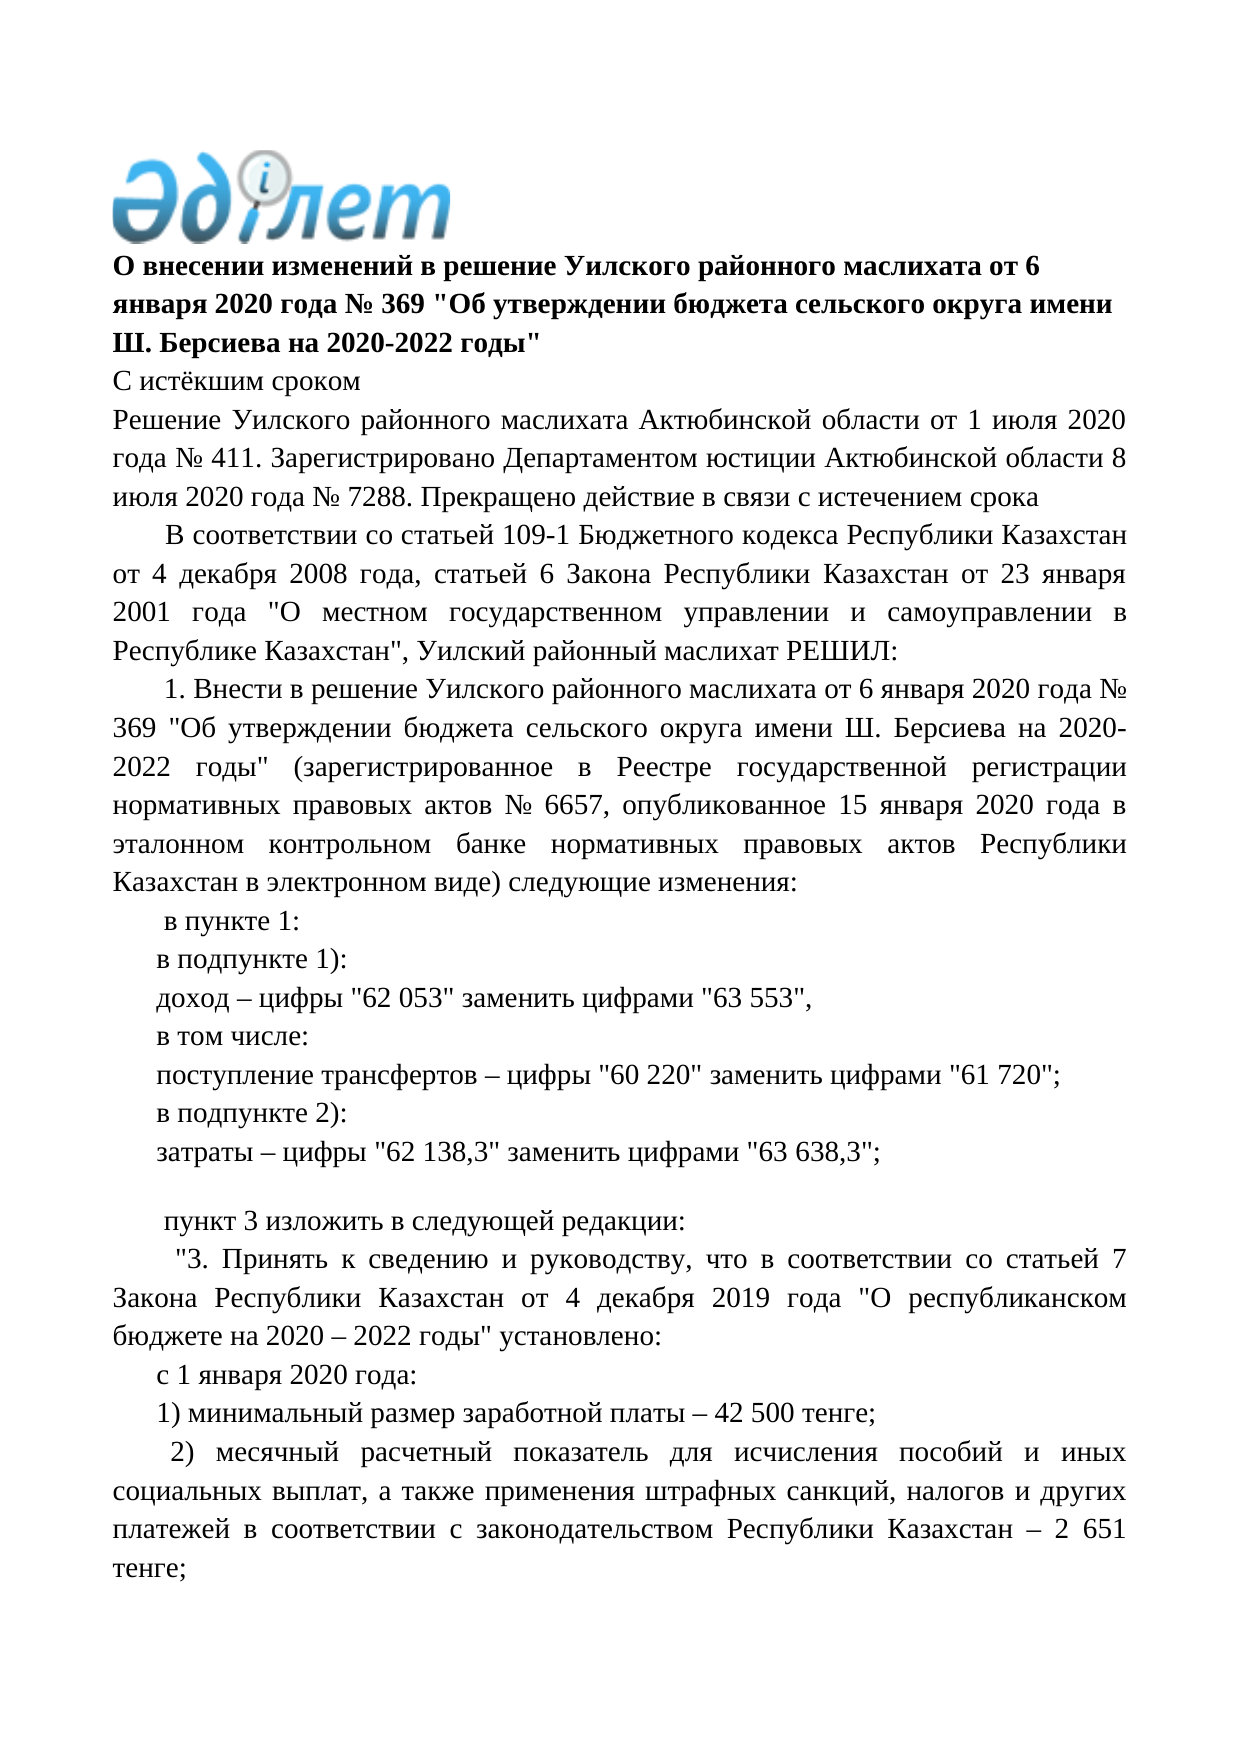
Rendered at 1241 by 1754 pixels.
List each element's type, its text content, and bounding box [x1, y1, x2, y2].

text в подпункте 2): [112, 1096, 1128, 1129]
text 1) минимальный размер заработной платы – 42 500 тенге; [112, 1396, 1128, 1429]
text в том числе: [112, 1018, 1128, 1052]
text пункт 3 изложить в следующей редакции: [112, 1203, 1128, 1236]
text "3. Принять к сведению и руководству, что в соответствии со статьей 7 Закона Республики Казахстан от 4 декабря 2019 года "О республиканском бюджете на 2020 – 2022 годы" установлено: [112, 1241, 1128, 1352]
text с 1 января 2020 года: [112, 1357, 1128, 1391]
text С истёкшим сроком [112, 363, 1128, 397]
text 1. Внести в решение Уилского районного маслихата от 6 января 2020 года № 369 "Об утверждении бюджета сельского округа имени Ш. Берсиева на 2020-2022 годы" (зарегистрированное в Реестре государственной регистрации нормативных правовых актов № 6657, опубликованное 15 января 2020 года в эталонном контрольном банке нормативных правовых актов Республики Казахстан в электронном виде) следующие изменения: [112, 672, 1128, 898]
text в подпункте 1): [112, 941, 1128, 975]
text В соответствии со статьей 109-1 Бюджетного кодекса Республики Казахстан от 4 декабря 2008 года, статьей 6 Закона Республики Казахстан от 23 января 2001 года "О местном государственном управлении и самоуправлении в Республике Казахстан", Уилский районный маслихат РЕШИЛ: [112, 517, 1128, 667]
text в пункте 1: [112, 903, 1128, 936]
text поступление трансфертов – цифры "60 220" заменить цифрами "61 720"; [112, 1057, 1128, 1091]
text затраты – цифры "62 138,3" заменить цифрами "63 638,3"; [112, 1134, 1128, 1168]
text 2) месячный расчетный показатель для исчисления пособий и иных социальных выплат, а также применения штрафных санкций, налогов и других платежей в соответствии с законодательством Республики Казахстан – 2 651 тенге; [112, 1434, 1128, 1583]
picture [112, 150, 451, 244]
text О внесении изменений в решение Уилского районного маслихата от 6 января 2020 года № 369 "Об утверждении бюджета сельского округа имени Ш. Берсиева на 2020-2022 годы" [112, 248, 1128, 358]
text доход – цифры "62 053" заменить цифрами "63 553", [112, 980, 1128, 1013]
text Решение Уилского районного маслихата Актюбинской области от 1 июля 2020 года № 411. Зарегистрировано Департаментом юстиции Актюбинской области 8 июля 2020 года № 7288. Прекращено действие в связи с истечением срока [112, 402, 1128, 512]
